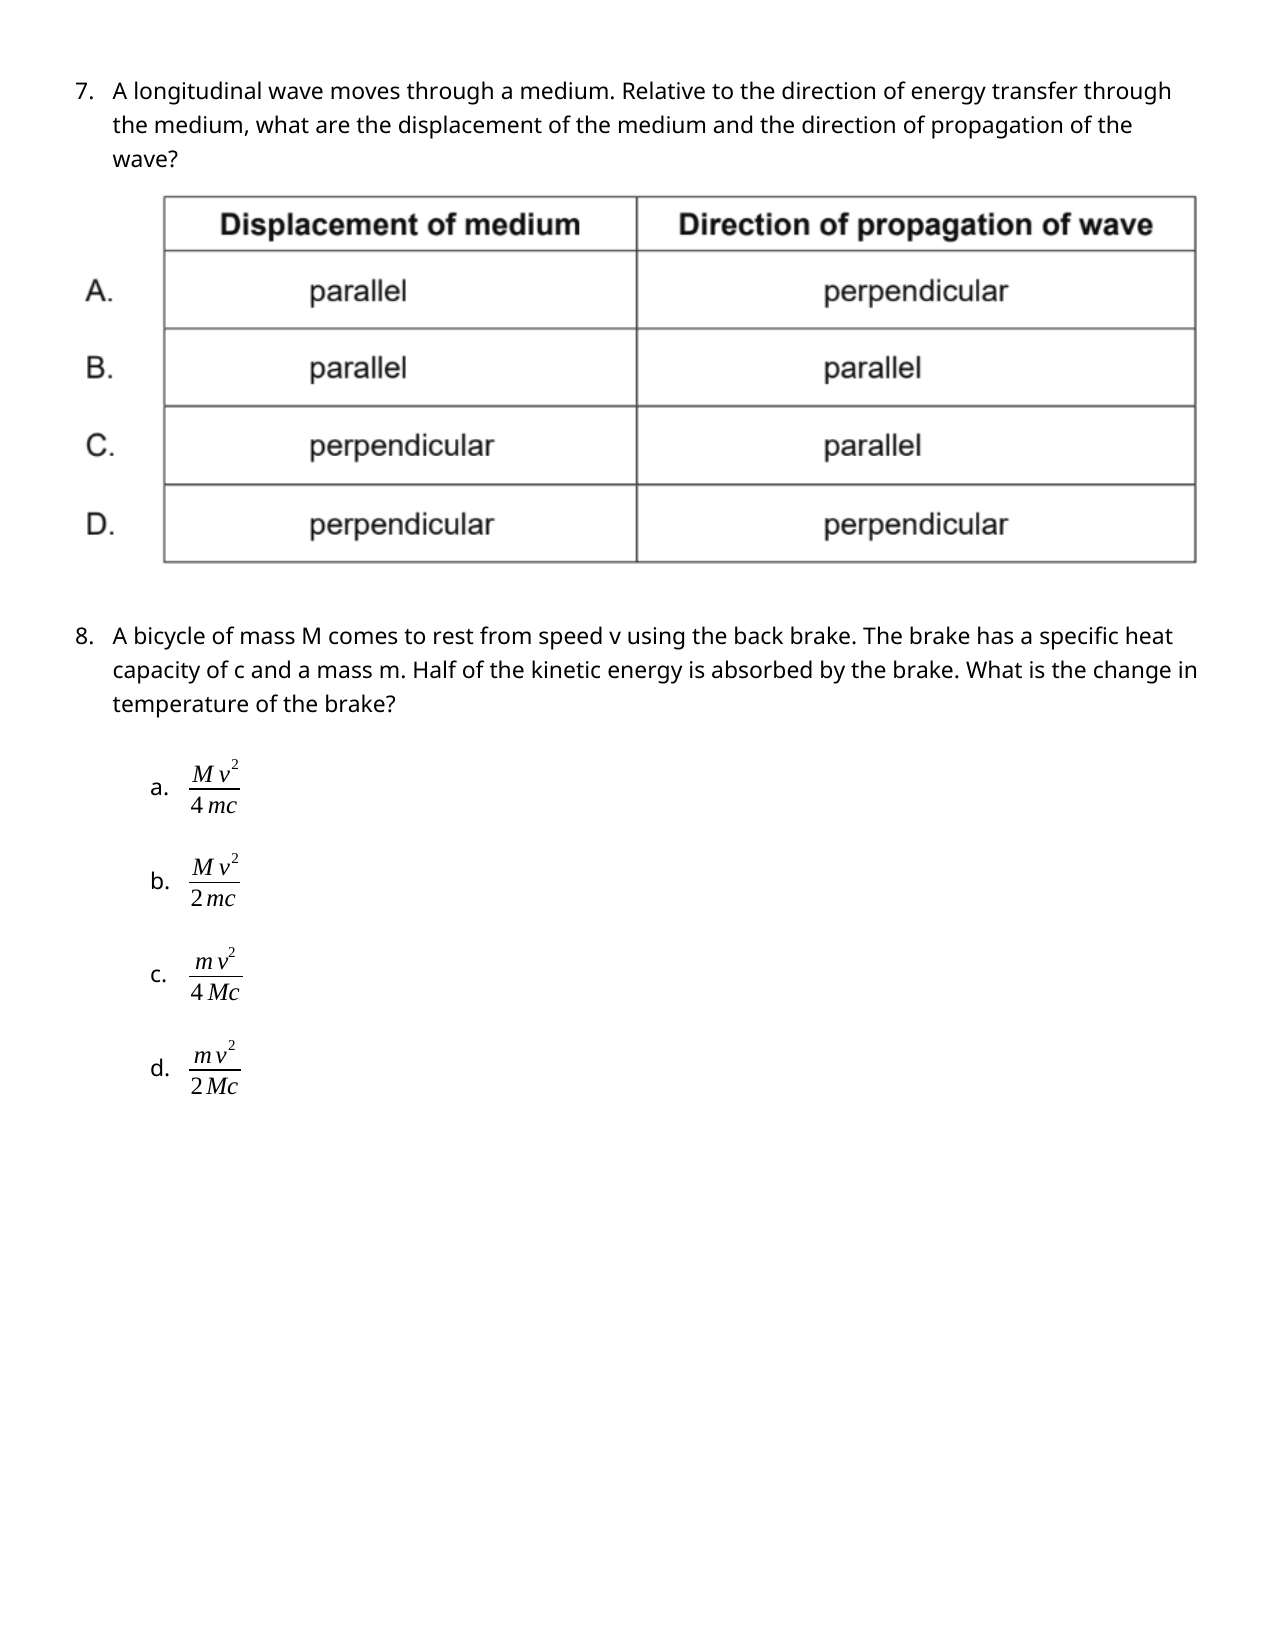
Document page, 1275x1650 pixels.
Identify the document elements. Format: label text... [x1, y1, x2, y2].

list A longitudinal wave moves through a medium. Relative to the direction of energy transfer through the medium, what are the displacement of the medium and the direction of propagation of the wave? [75, 75, 1200, 174]
picture [75, 192, 1200, 568]
list A bicycle of mass M comes to rest from speed v using the back brake. The brake has a specific heat capacity of c and a mass m. Half of the kinetic energy is absorbed by the brake. What is the change in temperature of the brake? [75, 620, 1200, 719]
